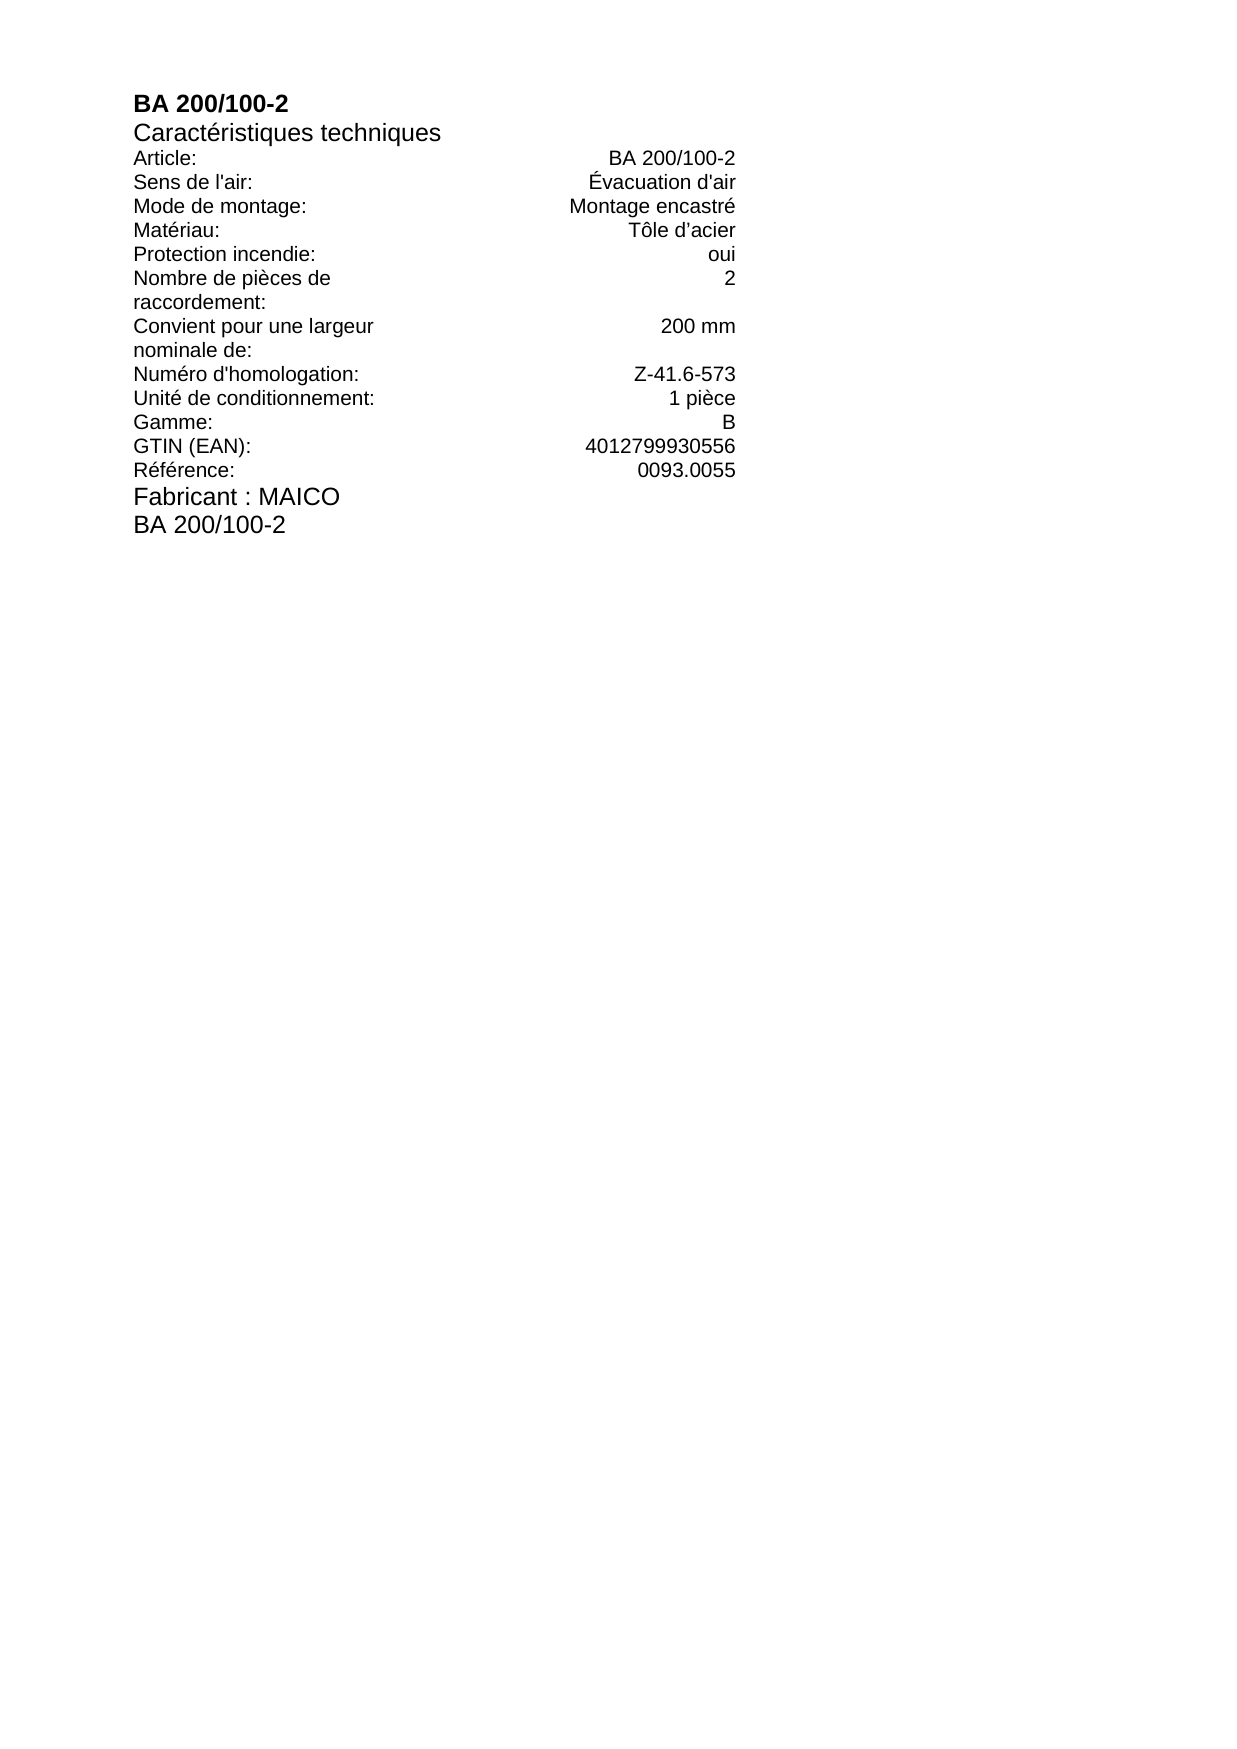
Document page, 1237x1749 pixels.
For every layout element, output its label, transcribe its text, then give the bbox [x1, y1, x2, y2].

text Caractéristiques techniques [133, 117, 1148, 146]
table_cell Gamme: [122, 410, 434, 434]
table_cell Montage encastré [434, 194, 747, 218]
table_cell Protection incendie: [122, 242, 434, 266]
table_cell 200 mm [434, 314, 747, 362]
text BA 200/100-2 [133, 510, 1148, 539]
table_cell 2 [434, 266, 747, 314]
table_header BA 200/100-2 [434, 146, 747, 170]
text Fabricant : MAICO [133, 482, 1148, 510]
table_cell Unité de conditionnement: [122, 386, 434, 410]
table_cell Mode de montage: [122, 194, 434, 218]
table_cell Nombre de pièces de raccordement: [122, 266, 434, 314]
table_cell Évacuation d'air [434, 170, 747, 194]
table_cell oui [434, 242, 747, 266]
table_cell Tôle d’acier [434, 218, 747, 242]
table_cell 1 pièce [434, 386, 747, 410]
table_cell 0093.0055 [434, 458, 747, 482]
table_cell Référence: [122, 458, 434, 482]
table_cell Matériau: [122, 218, 434, 242]
text BA 200/100-2 [133, 89, 1148, 117]
table_cell Z-41.6-573 [434, 362, 747, 386]
table_cell Convient pour une largeur nominale de: [122, 314, 434, 362]
table_cell Numéro d'homologation: [122, 362, 434, 386]
table_cell B [434, 410, 747, 434]
table_cell GTIN (EAN): [122, 434, 434, 458]
table_header Article: [122, 146, 434, 170]
table_cell Sens de l'air: [122, 170, 434, 194]
table_cell 4012799930556 [434, 434, 747, 458]
